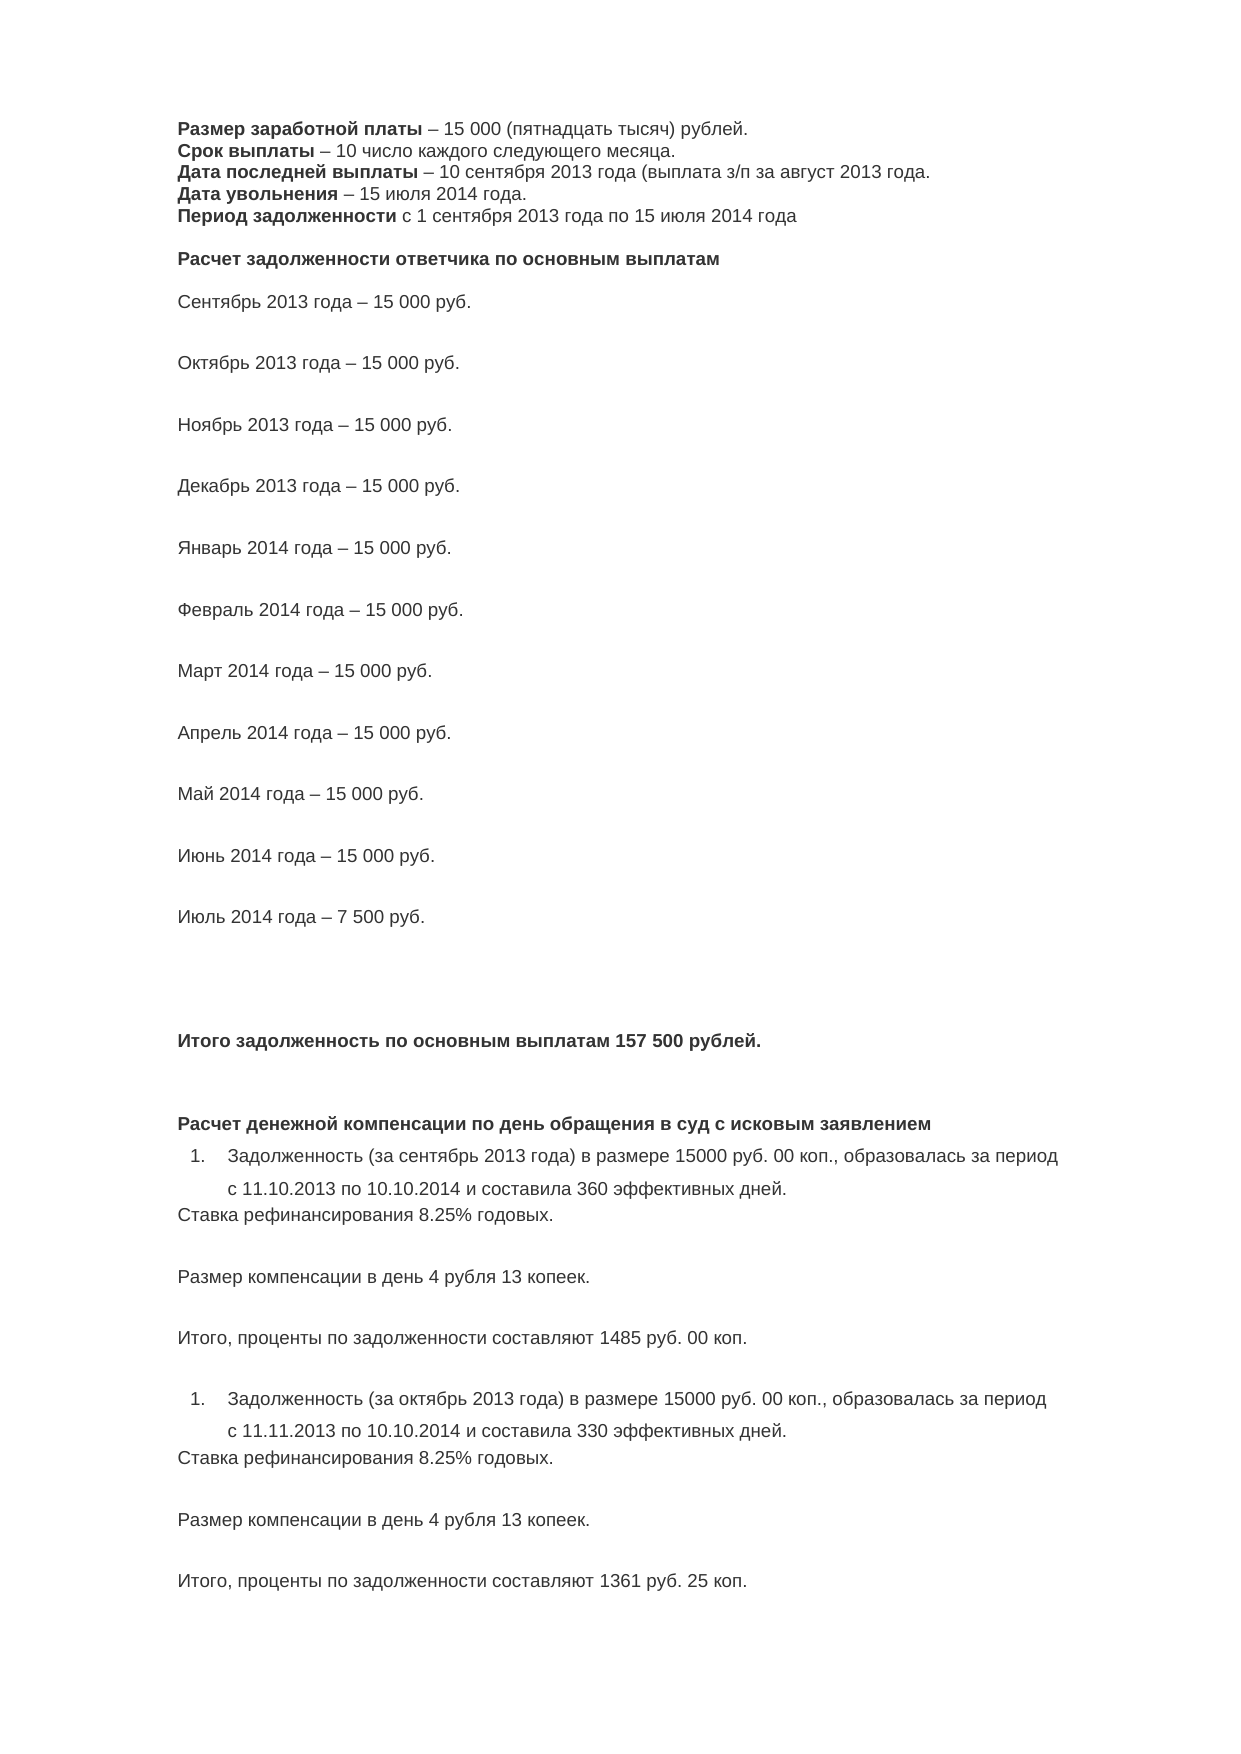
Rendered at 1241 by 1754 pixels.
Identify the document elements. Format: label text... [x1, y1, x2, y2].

text Март 2014 года – 15 000 руб. [177, 660, 1152, 682]
text Май 2014 года – 15 000 руб. [177, 783, 1152, 805]
text Ставка рефинансирования 8.25% годовых. [177, 1204, 1152, 1226]
list Задолженность (за сентябрь 2013 года) в размере 15000 руб. 00 коп., образовалась за период с 11.10.2013 по 10.10.2014 и составила 360 эффективных дней. [190, 1134, 1152, 1199]
text Ноябрь 2013 года – 15 000 руб. [177, 414, 1152, 435]
text Расчет денежной компенсации по день обращения в суд с исковым заявлением [177, 1112, 1152, 1134]
text Декабрь 2013 года – 15 000 руб. [177, 475, 1152, 497]
text Январь 2014 года – 15 000 руб. [177, 537, 1152, 558]
text Апрель 2014 года – 15 000 руб. [177, 722, 1152, 743]
text Февраль 2014 года – 15 000 руб. [177, 598, 1152, 620]
text Июль 2014 года – 7 500 руб. [177, 906, 1152, 928]
text Расчет задолженности ответчика по основным выплатам [177, 247, 1152, 269]
text Итого задолженность по основным выплатам 157 500 рублей. [177, 1029, 1152, 1051]
text Итого, проценты по задолженности составляют 1485 руб. 00 коп. [177, 1327, 1152, 1377]
text Ставка рефинансирования 8.25% годовых. [177, 1447, 1152, 1468]
text Дата последней выплаты – 10 сентября 2013 года (выплата з/п за август 2013 года. [177, 161, 1152, 183]
text Срок выплаты – 10 число каждого следующего месяца. [177, 140, 1152, 161]
list Задолженность (за октябрь 2013 года) в размере 15000 руб. 00 коп., образовалась за период с 11.11.2013 по 10.10.2014 и составила 330 эффективных дней. [190, 1377, 1152, 1442]
text Июнь 2014 года – 15 000 руб. [177, 845, 1152, 866]
text Дата увольнения – 15 июля 2014 года. [177, 183, 1152, 204]
text Итого, проценты по задолженности составляют 1361 руб. 25 коп. [177, 1570, 1152, 1591]
text Размер компенсации в день 4 рубля 13 копеек. [177, 1508, 1152, 1530]
text Период задолженности с 1 сентября 2013 года по 15 июля 2014 года [177, 204, 1152, 226]
text Размер заработной платы – 15 000 (пятнадцать тысяч) рублей. [177, 118, 1152, 140]
text Октябрь 2013 года – 15 000 руб. [177, 352, 1152, 374]
text Размер компенсации в день 4 рубля 13 копеек. [177, 1266, 1152, 1287]
text Сентябрь 2013 года – 15 000 руб. [177, 291, 1152, 312]
